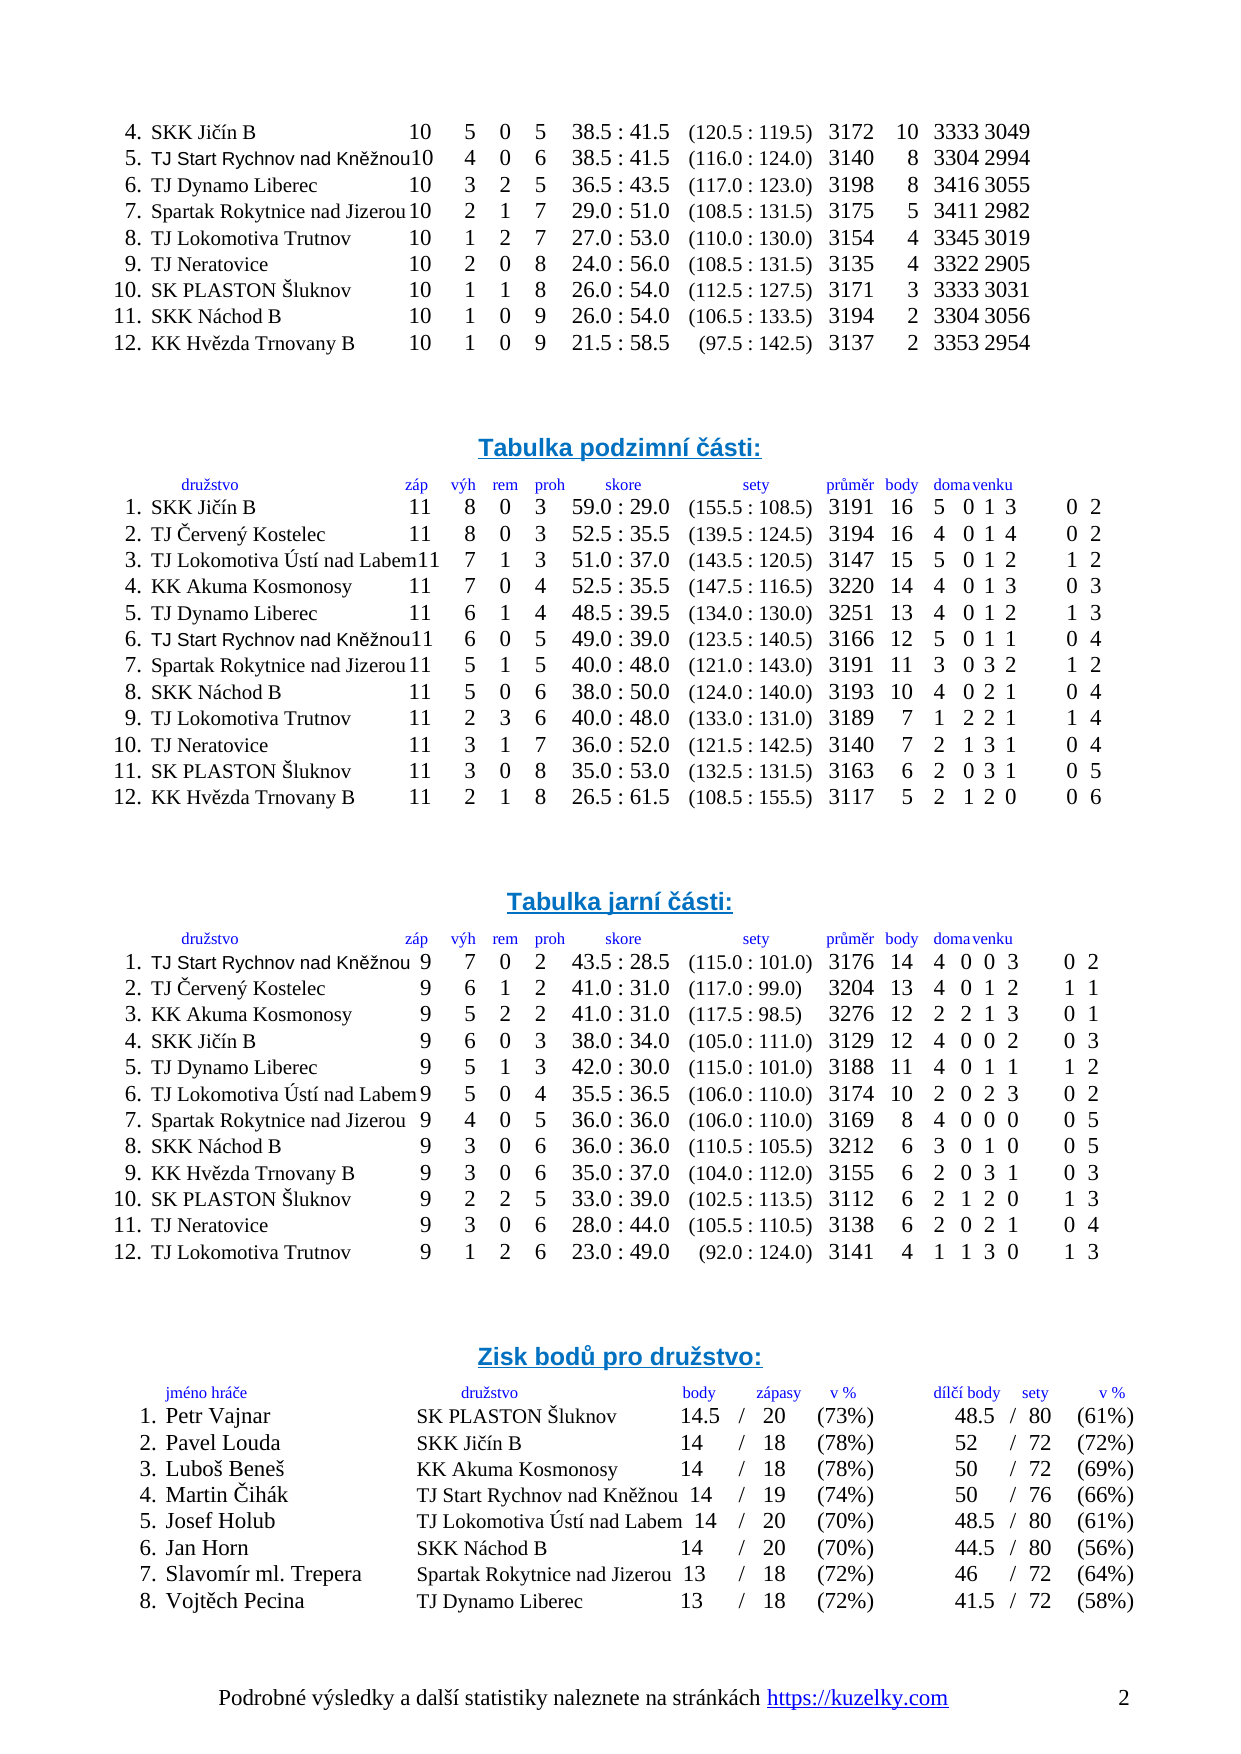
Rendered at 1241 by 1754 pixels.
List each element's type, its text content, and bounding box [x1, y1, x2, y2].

text 1. TJ Start Rychnov nad Kněžnou 9 7 0 2 43.5 : 28.5 (115.0 : 101.0) 3176 14 4 0 0 3 0 2 [106, 948, 1134, 974]
text 7. Slavomír ml. Trepera Spartak Rokytnice nad Jizerou 13 / 18 (72%) 46 / 72 (64%) [106, 1560, 1134, 1587]
text 10. SK PLASTON Šluknov 9 2 2 5 33.0 : 39.0 (102.5 : 113.5) 3112 6 2 1 2 0 1 3 [106, 1185, 1134, 1211]
text 7. Spartak Rokytnice nad Jizerou 10 2 1 7 29.0 : 51.0 (108.5 : 131.5) 3175 5 3411 2982 [106, 197, 1134, 223]
text 11. TJ Neratovice 9 3 0 6 28.0 : 44.0 (105.5 : 110.5) 3138 6 2 0 2 1 0 4 [106, 1211, 1134, 1238]
text Zisk bodů pro družstvo: [94, 1342, 1145, 1371]
text 5. Josef Holub TJ Lokomotiva Ústí nad Labem 14 / 20 (70%) 48.5 / 80 (61%) [106, 1508, 1134, 1534]
text jméno hráče družstvo body zápasy v % dílčí body sety v % [106, 1383, 1134, 1402]
text 2. TJ Červený Kostelec 9 6 1 2 41.0 : 31.0 (117.0 : 99.0) 3204 13 4 0 1 2 1 1 [106, 974, 1134, 1001]
text 12. TJ Lokomotiva Trutnov 9 1 2 6 23.0 : 49.0 (92.0 : 124.0) 3141 4 1 1 3 0 1 3 [106, 1238, 1134, 1264]
text 5. TJ Start Rychnov nad Kněžnou 10 4 0 6 38.5 : 41.5 (116.0 : 124.0) 3140 8 3304 2994 [106, 144, 1134, 171]
text 3. TJ Lokomotiva Ústí nad Labem 11 7 1 3 51.0 : 37.0 (143.5 : 120.5) 3147 15 5 0 1 2 1 2 [106, 546, 1134, 572]
text 6. TJ Start Rychnov nad Kněžnou 11 6 0 5 49.0 : 39.0 (123.5 : 140.5) 3166 12 5 0 1 1 0 4 [106, 625, 1134, 652]
text 6. TJ Lokomotiva Ústí nad Labem 9 5 0 4 35.5 : 36.5 (106.0 : 110.0) 3174 10 2 0 2 3 0 2 [106, 1079, 1134, 1106]
text 2. TJ Červený Kostelec 11 8 0 3 52.5 : 35.5 (139.5 : 124.5) 3194 16 4 0 1 4 0 2 [106, 520, 1134, 546]
text družstvo záp výh rem proh skore sety průměr body doma venku [106, 474, 1134, 493]
text družstvo záp výh rem proh skore sety průměr body doma venku [106, 929, 1134, 948]
text 9. TJ Neratovice 10 2 0 8 24.0 : 56.0 (108.5 : 131.5) 3135 4 3322 2905 [106, 250, 1134, 276]
text 5. TJ Dynamo Liberec 9 5 1 3 42.0 : 30.0 (115.0 : 101.0) 3188 11 4 0 1 1 1 2 [106, 1053, 1134, 1079]
text 12. KK Hvězda Trnovany B 10 1 0 9 21.5 : 58.5 (97.5 : 142.5) 3137 2 3353 2954 [106, 329, 1134, 355]
text 5. TJ Dynamo Liberec 11 6 1 4 48.5 : 39.5 (134.0 : 130.0) 3251 13 4 0 1 2 1 3 [106, 599, 1134, 625]
text 7. Spartak Rokytnice nad Jizerou 9 4 0 5 36.0 : 36.0 (106.0 : 110.0) 3169 8 4 0 0 0 0 5 [106, 1106, 1134, 1132]
text 10. TJ Neratovice 11 3 1 7 36.0 : 52.0 (121.5 : 142.5) 3140 7 2 1 3 1 0 4 [106, 731, 1134, 757]
text Tabulka podzimní části: [94, 433, 1145, 462]
text 8. Vojtěch Pecina TJ Dynamo Liberec 13 / 18 (72%) 41.5 / 72 (58%) [106, 1587, 1134, 1613]
text 2. Pavel Louda SKK Jičín B 14 / 18 (78%) 52 / 72 (72%) [106, 1428, 1134, 1455]
text 8. TJ Lokomotiva Trutnov 10 1 2 7 27.0 : 53.0 (110.0 : 130.0) 3154 4 3345 3019 [106, 223, 1134, 250]
text 1. SKK Jičín B 11 8 0 3 59.0 : 29.0 (155.5 : 108.5) 3191 16 5 0 1 3 0 2 [106, 493, 1134, 520]
text 9. TJ Lokomotiva Trutnov 11 2 3 6 40.0 : 48.0 (133.0 : 131.0) 3189 7 1 2 2 1 1 4 [106, 704, 1134, 731]
text 7. Spartak Rokytnice nad Jizerou 11 5 1 5 40.0 : 48.0 (121.0 : 143.0) 3191 11 3 0 3 2 1 2 [106, 652, 1134, 678]
text 11. SKK Náchod B 10 1 0 9 26.0 : 54.0 (106.5 : 133.5) 3194 2 3304 3056 [106, 303, 1134, 329]
text 4. KK Akuma Kosmonosy 11 7 0 4 52.5 : 35.5 (147.5 : 116.5) 3220 14 4 0 1 3 0 3 [106, 572, 1134, 599]
text 4. Martin Čihák TJ Start Rychnov nad Kněžnou 14 / 19 (74%) 50 / 76 (66%) [106, 1481, 1134, 1508]
text 12. KK Hvězda Trnovany B 11 2 1 8 26.5 : 61.5 (108.5 : 155.5) 3117 5 2 1 2 0 0 6 [106, 783, 1134, 810]
text Tabulka jarní části: [94, 887, 1145, 916]
text 9. KK Hvězda Trnovany B 9 3 0 6 35.0 : 37.0 (104.0 : 112.0) 3155 6 2 0 3 1 0 3 [106, 1159, 1134, 1185]
text 11. SK PLASTON Šluknov 11 3 0 8 35.0 : 53.0 (132.5 : 131.5) 3163 6 2 0 3 1 0 5 [106, 757, 1134, 783]
text 3. KK Akuma Kosmonosy 9 5 2 2 41.0 : 31.0 (117.5 : 98.5) 3276 12 2 2 1 3 0 1 [106, 1001, 1134, 1027]
text 10. SK PLASTON Šluknov 10 1 1 8 26.0 : 54.0 (112.5 : 127.5) 3171 3 3333 3031 [106, 276, 1134, 303]
text 6. TJ Dynamo Liberec 10 3 2 5 36.5 : 43.5 (117.0 : 123.0) 3198 8 3416 3055 [106, 171, 1134, 197]
text 8. SKK Náchod B 9 3 0 6 36.0 : 36.0 (110.5 : 105.5) 3212 6 3 0 1 0 0 5 [106, 1132, 1134, 1159]
text 4. SKK Jičín B 9 6 0 3 38.0 : 34.0 (105.0 : 111.0) 3129 12 4 0 0 2 0 3 [106, 1027, 1134, 1053]
text 6. Jan Horn SKK Náchod B 14 / 20 (70%) 44.5 / 80 (56%) [106, 1534, 1134, 1560]
text 3. Luboš Beneš KK Akuma Kosmonosy 14 / 18 (78%) 50 / 72 (69%) [106, 1455, 1134, 1481]
text 4. SKK Jičín B 10 5 0 5 38.5 : 41.5 (120.5 : 119.5) 3172 10 3333 3049 [106, 118, 1134, 144]
text 1. Petr Vajnar SK PLASTON Šluknov 14.5 / 20 (73%) 48.5 / 80 (61%) [106, 1402, 1134, 1428]
text 8. SKK Náchod B 11 5 0 6 38.0 : 50.0 (124.0 : 140.0) 3193 10 4 0 2 1 0 4 [106, 678, 1134, 704]
